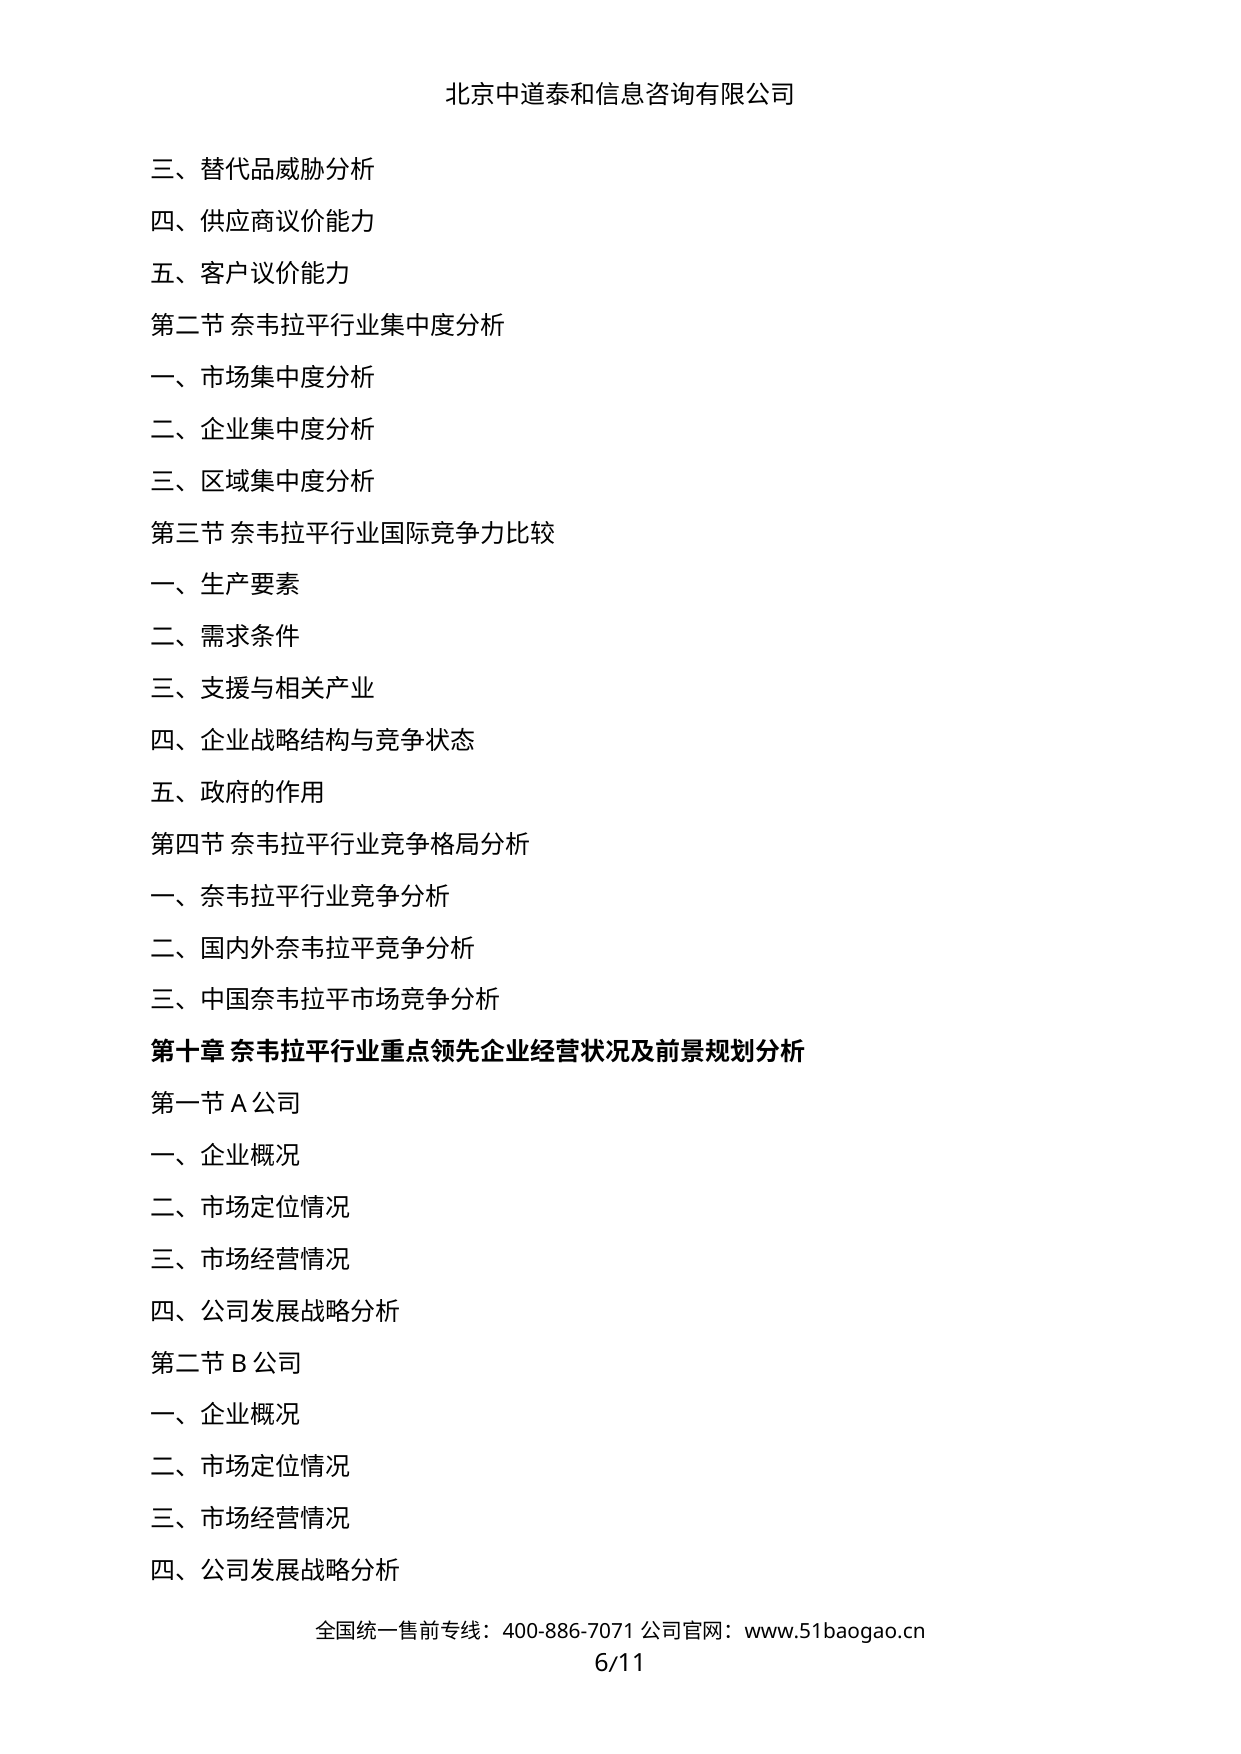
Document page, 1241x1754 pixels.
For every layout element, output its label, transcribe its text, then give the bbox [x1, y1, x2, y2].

text 一、市场集中度分析 [150, 357, 1090, 394]
text 四、供应商议价能力 [150, 202, 1090, 238]
text 二、市场定位情况 [150, 1187, 1090, 1224]
text 四、公司发展战略分析 [150, 1551, 1090, 1587]
text 一、生产要素 [150, 565, 1090, 601]
text 第十章 奈韦拉平行业重点领先企业经营状况及前景规划分析 [150, 1032, 1090, 1068]
text 三、支援与相关产业 [150, 669, 1090, 705]
text 二、企业集中度分析 [150, 409, 1090, 446]
text 第一节 A公司 [150, 1084, 1090, 1120]
text 四、公司发展战略分析 [150, 1291, 1090, 1327]
text 第三节 奈韦拉平行业国际竞争力比较 [150, 513, 1090, 549]
text 三、市场经营情况 [150, 1239, 1090, 1276]
text 一、企业概况 [150, 1395, 1090, 1431]
text 第二节 B公司 [150, 1343, 1090, 1379]
text 一、奈韦拉平行业竞争分析 [150, 876, 1090, 912]
text 第二节 奈韦拉平行业集中度分析 [150, 306, 1090, 342]
text 二、需求条件 [150, 617, 1090, 653]
text 五、客户议价能力 [150, 254, 1090, 290]
text 五、政府的作用 [150, 772, 1090, 809]
text 三、替代品威胁分析 [150, 150, 1090, 186]
text 一、企业概况 [150, 1136, 1090, 1172]
text 三、区域集中度分析 [150, 461, 1090, 497]
text 四、企业战略结构与竞争状态 [150, 721, 1090, 757]
text 三、中国奈韦拉平市场竞争分析 [150, 980, 1090, 1016]
text 第四节 奈韦拉平行业竞争格局分析 [150, 824, 1090, 861]
text 二、市场定位情况 [150, 1447, 1090, 1483]
text 二、国内外奈韦拉平竞争分析 [150, 928, 1090, 964]
text 三、市场经营情况 [150, 1499, 1090, 1535]
